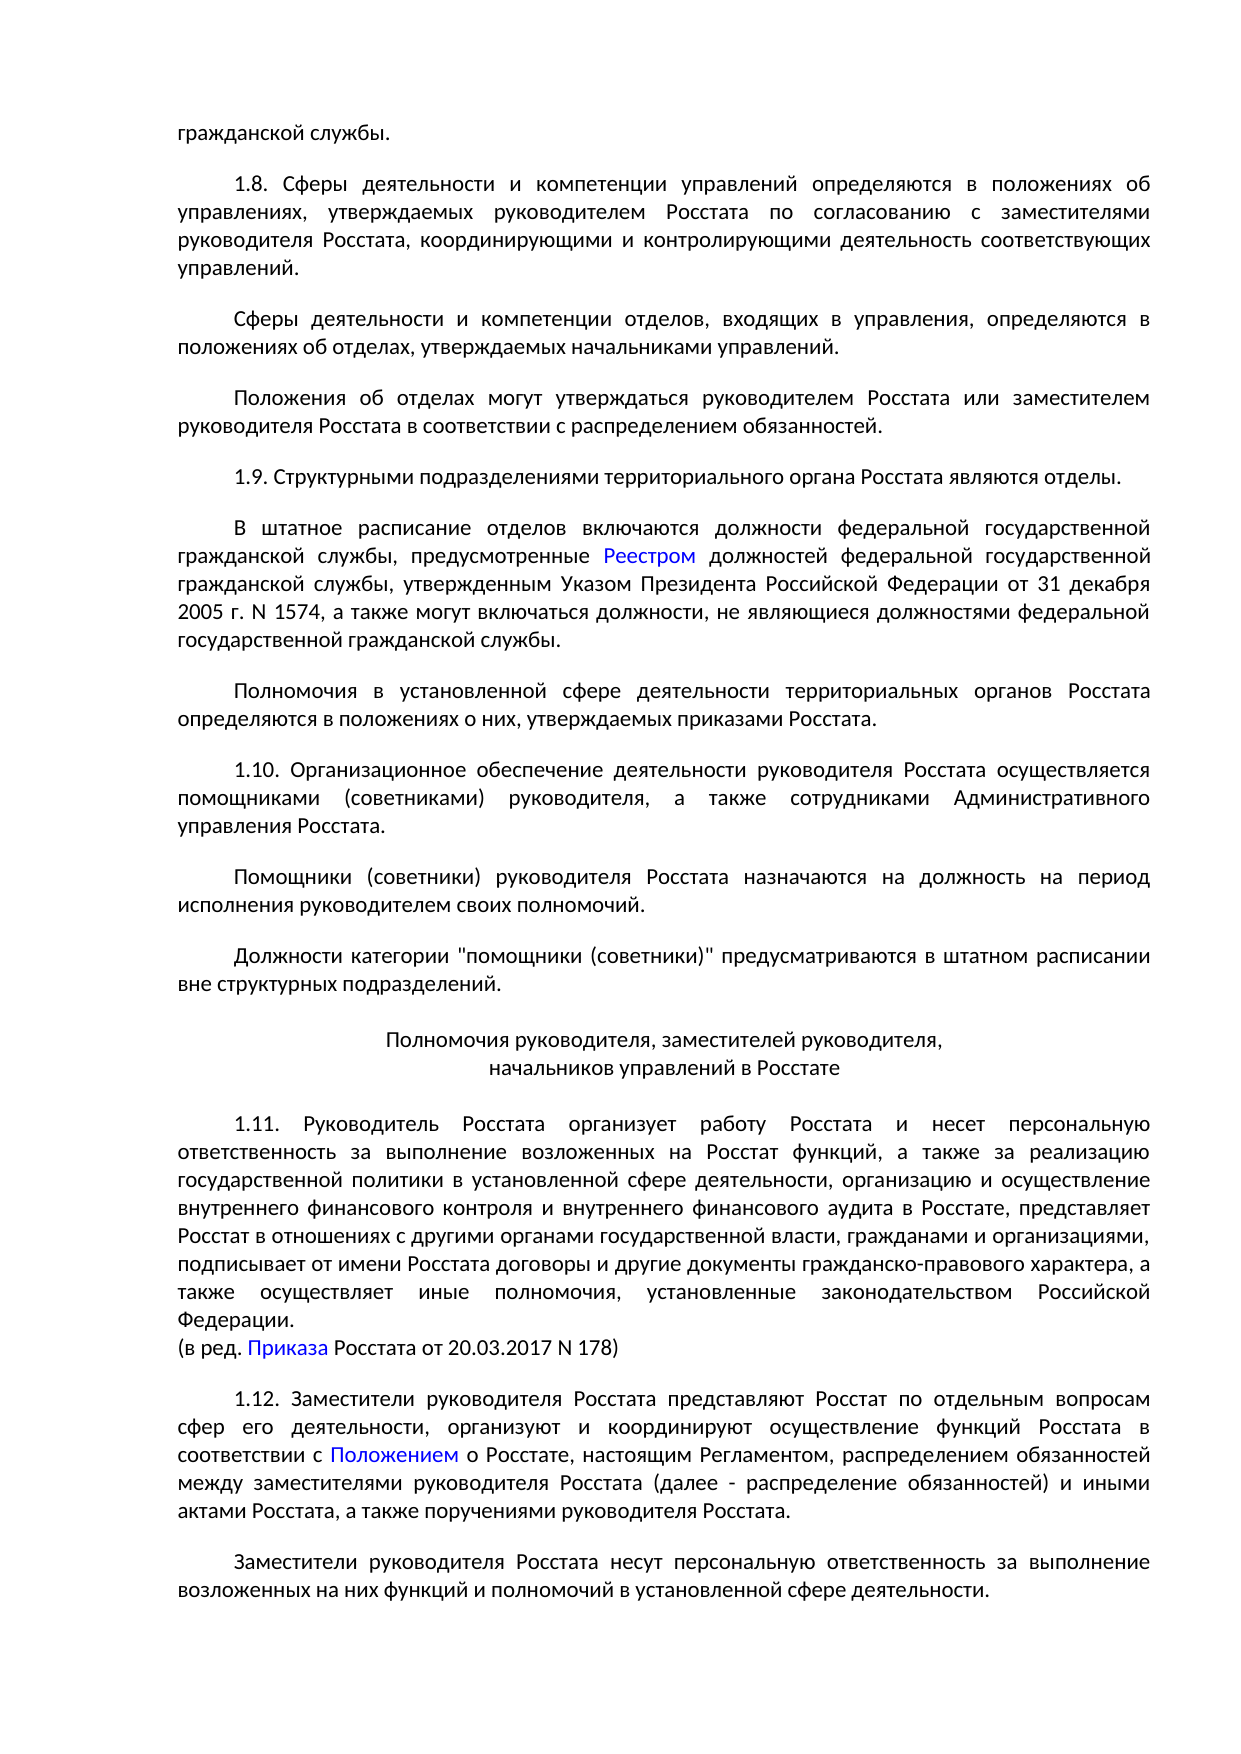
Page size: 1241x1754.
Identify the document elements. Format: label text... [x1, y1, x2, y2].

text 1.9. Структурными подразделениями территориального органа Росстата являются отделы. [177, 462, 1152, 490]
text Заместители руководителя Росстата несут персональную ответственность за выполнение возложенных на них функций и полномочий в установленной сфере деятельности. [177, 1547, 1152, 1603]
text Сферы деятельности и компетенции отделов, входящих в управления, определяются в положениях об отделах, утверждаемых начальниками управлений. [177, 304, 1152, 360]
text Полномочия в установленной сфере деятельности территориальных органов Росстата определяются в положениях о них, утверждаемых приказами Росстата. [177, 676, 1152, 732]
text 1.12. Заместители руководителя Росстата представляют Росстат по отдельным вопросам сфер его деятельности, организуют и координируют осуществление функций Росстата в соответствии с Положением о Росстате, настоящим Регламентом, распределением обязанностей между заместителями руководителя Росстата (далее - распределение обязанностей) и иными актами Росстата, а также поручениями руководителя Росстата. [177, 1384, 1152, 1524]
text Должности категории "помощники (советники)" предусматриваются в штатном расписании вне структурных подразделений. [177, 941, 1152, 997]
text (в ред. Приказа Росстата от 20.03.2017 N 178) [177, 1333, 1152, 1361]
text начальников управлений в Росстате [177, 1053, 1152, 1081]
text Полномочия руководителя, заместителей руководителя, [177, 1025, 1152, 1053]
text 1.11. Руководитель Росстата организует работу Росстата и несет персональную ответственность за выполнение возложенных на Росстат функций, а также за реализацию государственной политики в установленной сфере деятельности, организацию и осуществление внутреннего финансового контроля и внутреннего финансового аудита в Росстате, представляет Росстат в отношениях с другими органами государственной власти, гражданами и организациями, подписывает от имени Росстата договоры и другие документы гражданско-правового характера, а также осуществляет иные полномочия, установленные законодательством Российской Федерации. [177, 1109, 1152, 1333]
text 1.8. Сферы деятельности и компетенции управлений определяются в положениях об управлениях, утверждаемых руководителем Росстата по согласованию с заместителями руководителя Росстата, координирующими и контролирующими деятельность соответствующих управлений. [177, 169, 1152, 281]
text В штатное расписание отделов включаются должности федеральной государственной гражданской службы, предусмотренные Реестром должностей федеральной государственной гражданской службы, утвержденным Указом Президента Российской Федерации от 31 декабря 2005 г. N 1574, а также могут включаться должности, не являющиеся должностями федеральной государственной гражданской службы. [177, 513, 1152, 653]
text Помощники (советники) руководителя Росстата назначаются на должность на период исполнения руководителем своих полномочий. [177, 862, 1152, 918]
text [177, 118, 1152, 146]
text Положения об отделах могут утверждаться руководителем Росстата или заместителем руководителя Росстата в соответствии с распределением обязанностей. [177, 383, 1152, 439]
text 1.10. Организационное обеспечение деятельности руководителя Росстата осуществляется помощниками (советниками) руководителя, а также сотрудниками Административного управления Росстата. [177, 755, 1152, 839]
